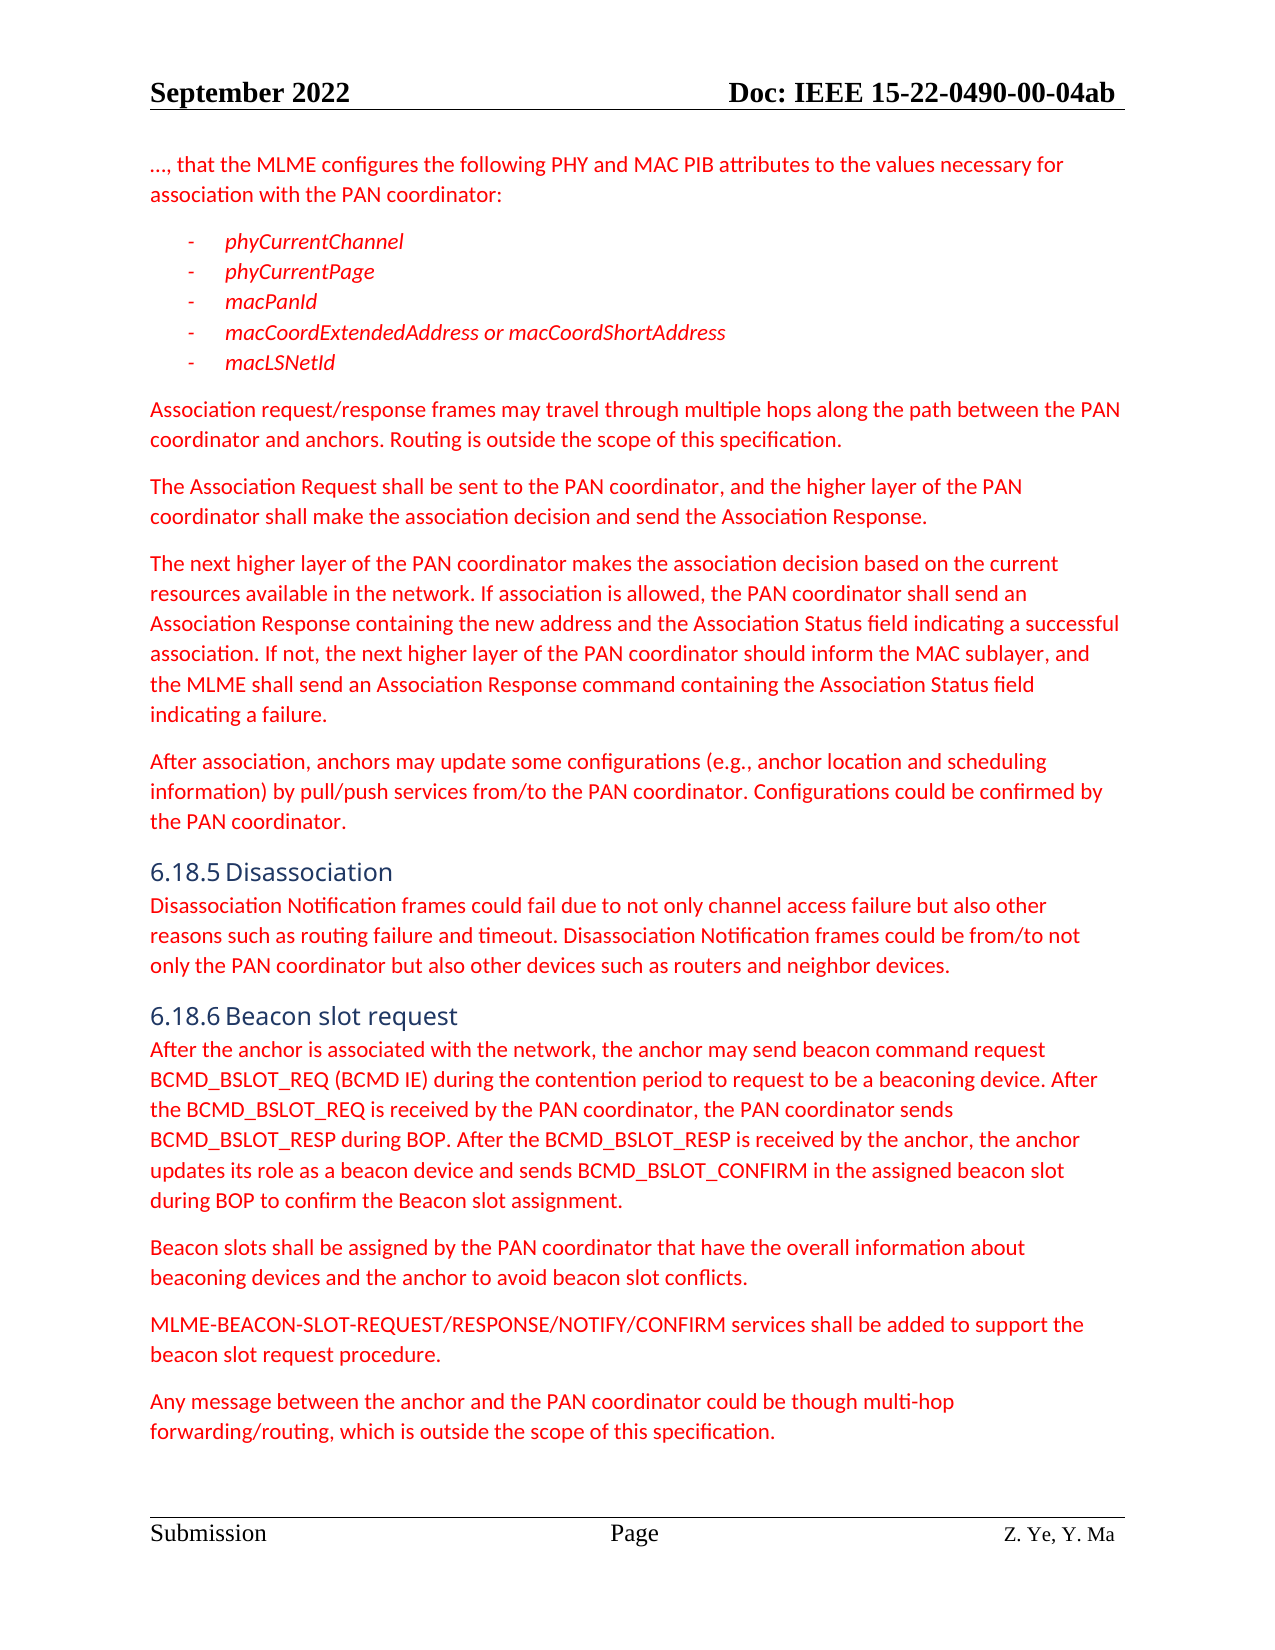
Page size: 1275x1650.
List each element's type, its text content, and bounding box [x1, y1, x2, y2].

list macPanId [187, 287, 1125, 316]
subtitle Disassociation [150, 854, 1125, 888]
text Any message between the anchor and the PAN coordinator could be though multi-hop forwarding/routing, which is outside the scope of this specification. [150, 1387, 1125, 1445]
list macLSNetId [187, 348, 1125, 376]
text After the anchor is associated with the network, the anchor may send beacon command request BCMD_BSLOT_REQ (BCMD IE) during the contention period to request to be a beaconing device. After the BCMD_BSLOT_REQ is received by the PAN coordinator, the PAN coordinator sends BCMD_BSLOT_RESP during BOP. After the BCMD_BSLOT_RESP is received by the anchor, the anchor updates its role as a beacon device and sends BCMD_BSLOT_CONFIRM in the assigned beacon slot during BOP to confirm the Beacon slot assignment. [150, 1035, 1125, 1214]
text Disassociation Notification frames could fail due to not only channel access failure but also other reasons such as routing failure and timeout. Disassociation Notification frames could be from/to not only the PAN coordinator but also other devices such as routers and neighbor devices. [150, 891, 1125, 979]
list phyCurrentChannel [187, 227, 1125, 255]
text The Association Request shall be sent to the PAN coordinator, and the higher layer of the PAN coordinator shall make the association decision and send the Association Response. [150, 472, 1125, 530]
text MLME-BEACON-SLOT-REQUEST/RESPONSE/NOTIFY/CONFIRM services shall be added to support the beacon slot request procedure. [150, 1310, 1125, 1368]
text …, that the MLME configures the following PHY and MAC PIB attributes to the values necessary for association with the PAN coordinator: [150, 150, 1125, 208]
text The next higher layer of the PAN coordinator makes the association decision based on the current resources available in the network. If association is allowed, the PAN coordinator shall send an Association Response containing the new address and the Association Status field indicating a successful association. If not, the next higher layer of the PAN coordinator should inform the MAC sublayer, and the MLME shall send an Association Response command containing the Association Status field indicating a failure. [150, 549, 1125, 728]
text Association request/response frames may travel through multiple hops along the path between the PAN coordinator and anchors. Routing is outside the scope of this specification. [150, 395, 1125, 453]
list phyCurrentPage [187, 257, 1125, 285]
list macCoordExtendedAddress or macCoordShortAddress [187, 318, 1125, 346]
text Beacon slots shall be assigned by the PAN coordinator that have the overall information about beaconing devices and the anchor to avoid beacon slot conflicts. [150, 1233, 1125, 1291]
text After association, anchors may update some configurations (e.g., anchor location and scheduling information) by pull/push services from/to the PAN coordinator. Configurations could be confirmed by the PAN coordinator. [150, 747, 1125, 835]
subtitle Beacon slot request [150, 998, 1125, 1032]
